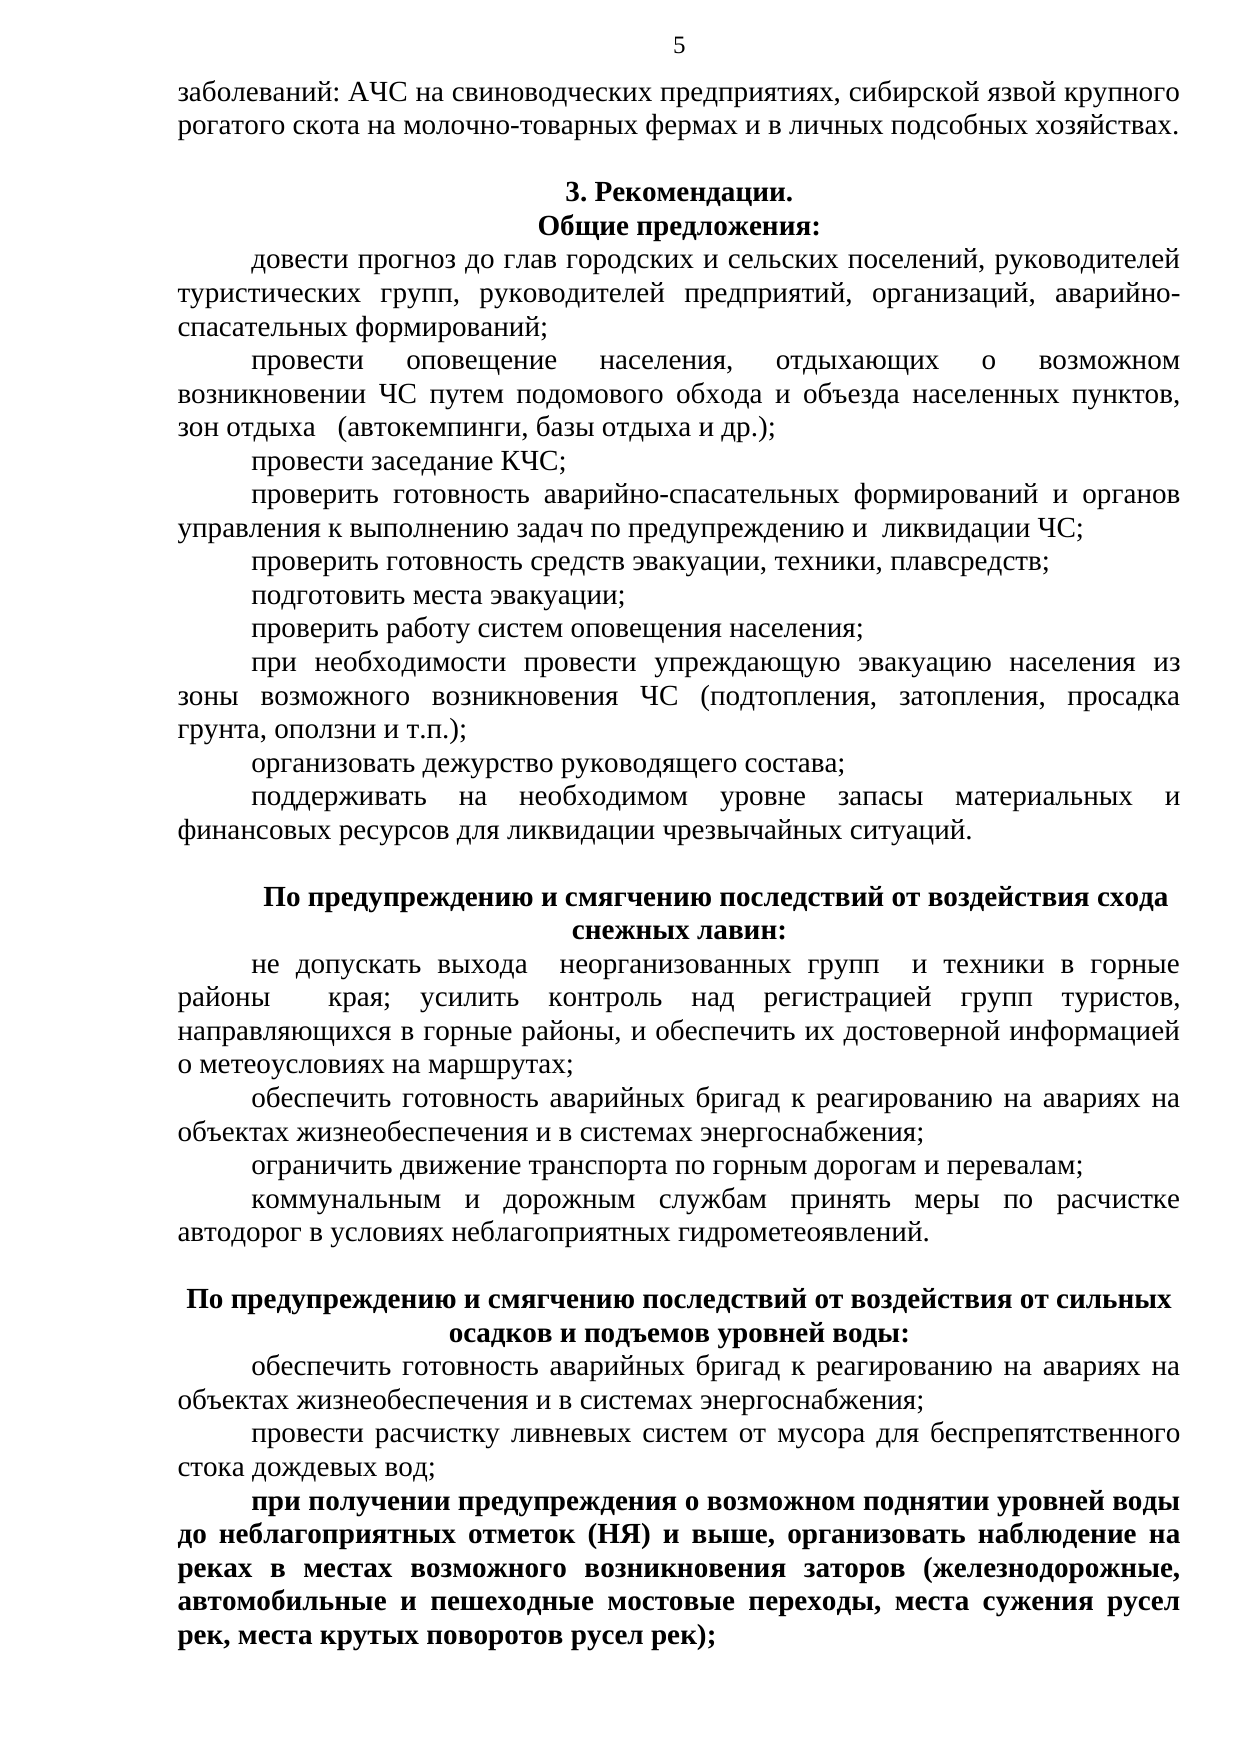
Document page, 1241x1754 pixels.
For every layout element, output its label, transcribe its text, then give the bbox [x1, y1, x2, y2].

text проверить готовность аварийно-спасательных формирований и органов управления к выполнению задач по предупреждению и ликвидации ЧС; [177, 476, 1181, 543]
text провести заседание КЧС; [177, 443, 1181, 476]
text поддерживать на необходимом уровне запасы материальных и финансовых ресурсов для ликвидации чрезвычайных ситуаций. [177, 778, 1181, 845]
text довести прогноз до глав городских и сельских поселений, руководителей туристических групп, руководителей предприятий, организаций, аварийно-спасательных формирований; [177, 242, 1181, 342]
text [177, 74, 1181, 141]
text при необходимости провести упреждающую эвакуацию населения из зоны возможного возникновения ЧС (подтопления, затопления, просадка грунта, оползни и т.п.); [177, 644, 1181, 745]
text обеспечить готовность аварийных бригад к реагированию на авариях на объектах жизнеобеспечения и в системах энергоснабжения; [177, 1348, 1181, 1416]
text По предупреждению и смягчению последствий от воздействия схода снежных лавин: [177, 879, 1181, 946]
text при получении предупреждения о возможном поднятии уровней воды до неблагоприятных отметок (НЯ) и выше, организовать наблюдение на реках в местах возможного возникновения заторов (железнодорожные, автомобильные и пешеходные мостовые переходы, места сужения русел рек, места крутых поворотов русел рек); [177, 1483, 1181, 1650]
text провести расчистку ливневых систем от мусора для беспрепятственного стока дождевых вод; [177, 1416, 1181, 1483]
text проверить работу систем оповещения населения; [177, 611, 1181, 644]
text провести оповещение населения, отдыхающих о возможном возникновении ЧС путем подомового обхода и объезда населенных пунктов, зон отдыха (автокемпинги, базы отдыха и др.); [177, 342, 1181, 443]
text ограничить движение транспорта по горным дорогам и перевалам; [177, 1147, 1181, 1181]
text обеспечить готовность аварийных бригад к реагированию на авариях на объектах жизнеобеспечения и в системах энергоснабжения; [177, 1080, 1181, 1147]
text подготовить места эвакуации; [177, 577, 1181, 611]
text коммунальным и дорожным службам принять меры по расчистке автодорог в условиях неблагоприятных гидрометеоявлений. [177, 1181, 1181, 1248]
text По предупреждению и смягчению последствий от воздействия от сильных осадков и подъемов уровней воды: [177, 1281, 1181, 1348]
text не допускать выхода неорганизованных групп и техники в горные районы края; усилить контроль над регистрацией групп туристов, направляющихся в горные районы, и обеспечить их достоверной информацией о метеоусловиях на маршрутах; [177, 946, 1181, 1080]
text проверить готовность средств эвакуации, техники, плавсредств; [177, 543, 1181, 577]
text 3. Рекомендации. [177, 174, 1181, 208]
text Общие предложения: [177, 208, 1181, 242]
text организовать дежурство руководящего состава; [177, 745, 1181, 778]
